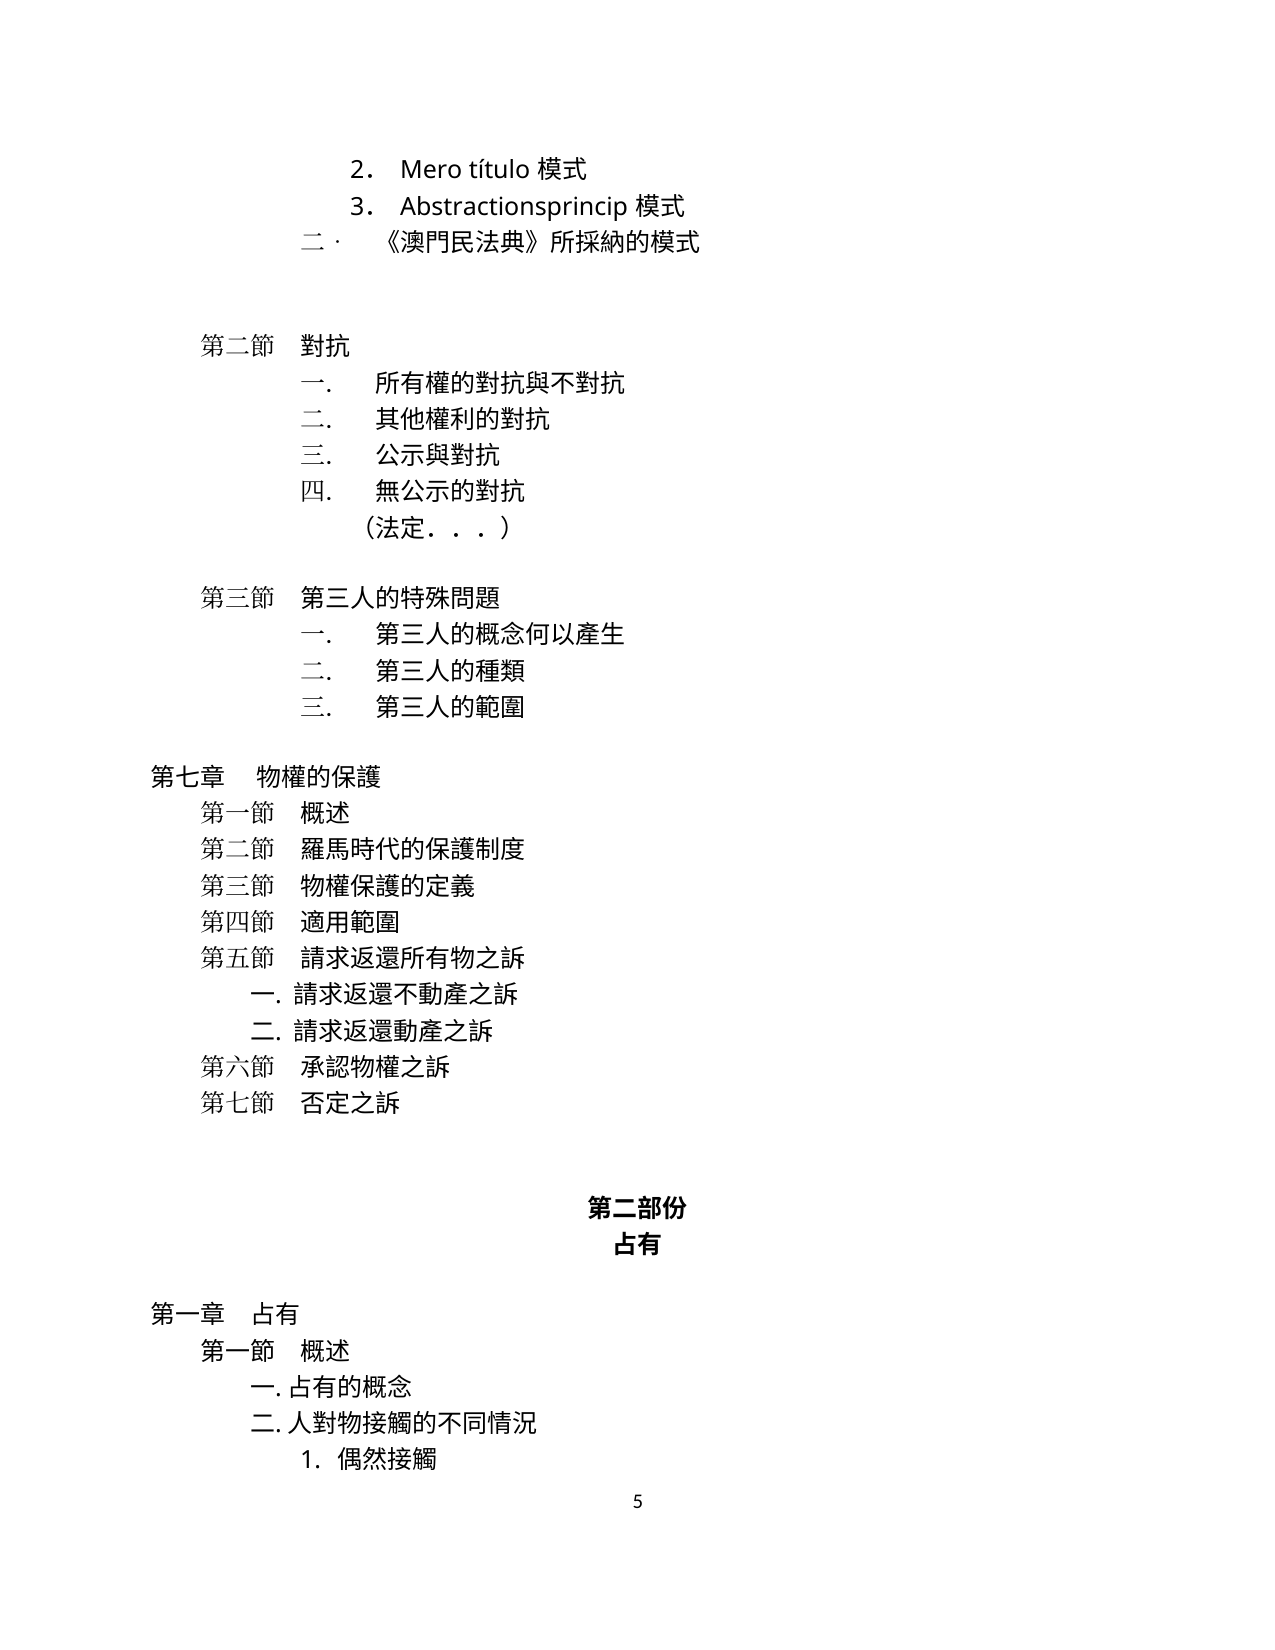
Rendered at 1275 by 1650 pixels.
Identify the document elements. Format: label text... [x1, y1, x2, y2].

list 羅馬時代的保護制度 [200, 830, 1125, 866]
list Mero título 模式 [350, 150, 1125, 186]
list 所有權的對抗與不對抗 [300, 363, 1125, 399]
list 對抗 [200, 327, 1125, 363]
list 第三人的種類 [300, 651, 1125, 687]
list Abstractionsprincip 模式 [350, 186, 1125, 222]
list 偶然接觸 [300, 1440, 1125, 1476]
list 適用範圍 [200, 902, 1125, 939]
list 否定之訴 [200, 1084, 1125, 1120]
list 人對物接觸的不同情況 [250, 1403, 1125, 1440]
list 公示與對抗 [300, 436, 1125, 472]
list 無公示的對抗 [300, 472, 1125, 508]
list 物權的保護 [150, 757, 1125, 794]
list 占有 [150, 1295, 1125, 1331]
list 承認物權之訴 [200, 1047, 1125, 1084]
list 物權保護的定義 [200, 866, 1125, 902]
list 《澳門民法典》所採納的模式 [300, 222, 1125, 259]
list 第三人的特殊問題 [200, 578, 1125, 615]
list 請求返還所有物之訴 [200, 939, 1125, 975]
list 概述 [200, 794, 1125, 830]
text （法定．．．） [350, 508, 1125, 544]
list 占有的概念 [250, 1367, 1125, 1403]
list 概述 [200, 1331, 1125, 1367]
list 第三人的範圍 [300, 687, 1125, 723]
list 請求返還動產之訴 [250, 1011, 1125, 1047]
text 第二部份 [150, 1188, 1125, 1224]
list 其他權利的對抗 [300, 399, 1125, 436]
list 第三人的概念何以產生 [300, 615, 1125, 651]
text 占有 [150, 1224, 1125, 1261]
list 請求返還不動產之訴 [250, 975, 1125, 1011]
